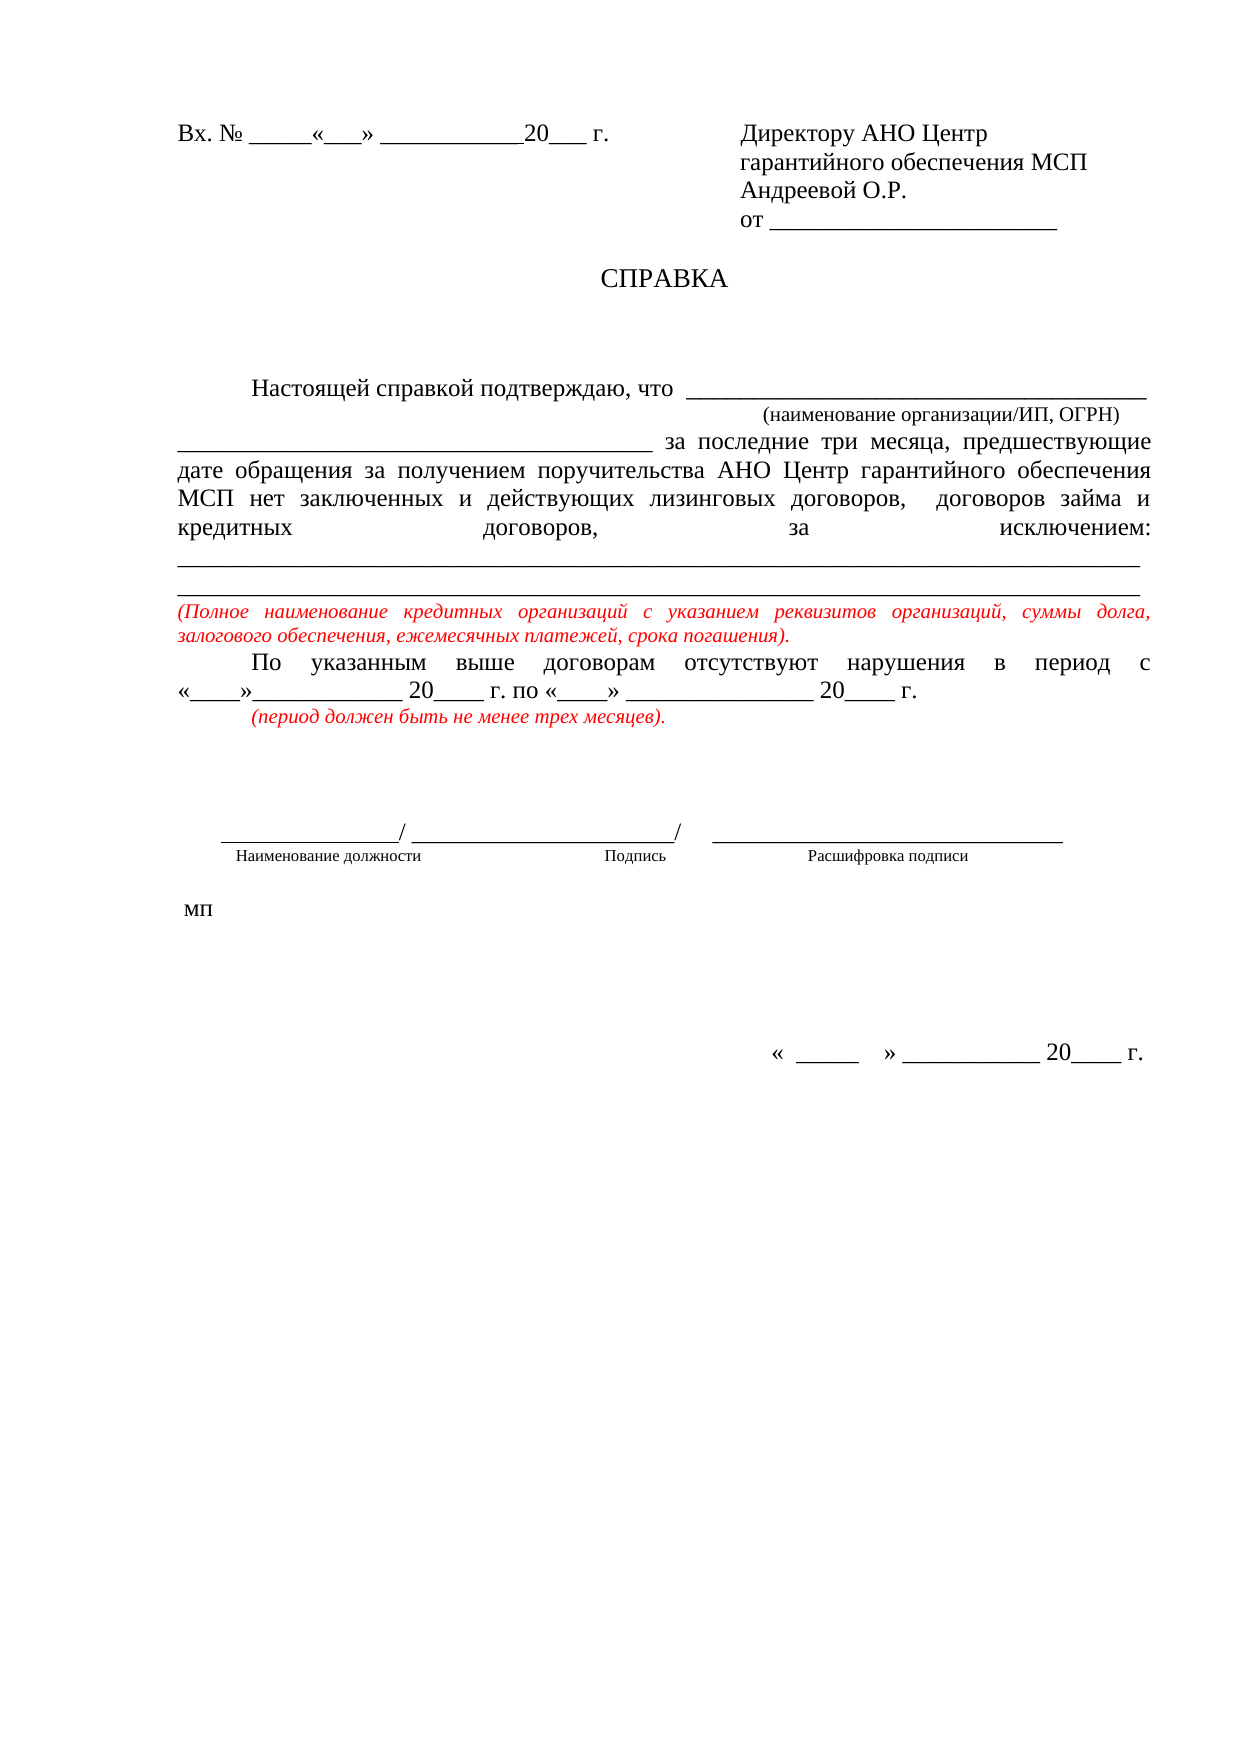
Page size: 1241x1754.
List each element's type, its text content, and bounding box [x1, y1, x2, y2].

text (Полное наименование кредитных организаций с указанием реквизитов организаций, суммы долга, залогового обеспечения, ежемесячных платежей, срока погашения). [177, 598, 1152, 647]
text ______________________________________ за последние три месяца, предшествующие дате обращения за получением поручительства АНО Центр гарантийного обеспечения МСП нет заключенных и действующих лизинговых договоров, договоров займа и кредитных договоров, за исключением: _____________________________________________________________________________ [177, 426, 1152, 570]
text Вх. № _____«___» ___________ 20___ г. Директору АНО Центр [177, 118, 1152, 147]
text гарантийного обеспечения МСП [177, 147, 1152, 176]
text Андреевой О.Р. [177, 176, 1152, 204]
text По указанным выше договорам отсутствуют нарушения в период с «____»____________ 20____ г. по «____» _______________ 20____ г. [177, 647, 1152, 704]
text СПРАВКА [177, 262, 1152, 293]
text « _____ » ___________ 20____ г. [177, 1037, 1152, 1066]
text от _______________________ [177, 204, 1152, 233]
text мп [177, 893, 1152, 922]
text / _____________________/ ____________________________ [177, 817, 1152, 846]
text (наименование организации/ИП, ОГРН) [177, 402, 1152, 426]
text (период должен быть не менее трех месяцев). [177, 704, 1152, 728]
text _____________________________________________________________________________ [177, 570, 1152, 598]
text Наименование должности Подпись Расшифровка подписи [177, 846, 1152, 865]
text Настоящей справкой подтверждаю, что __________________________________ [177, 371, 1152, 402]
